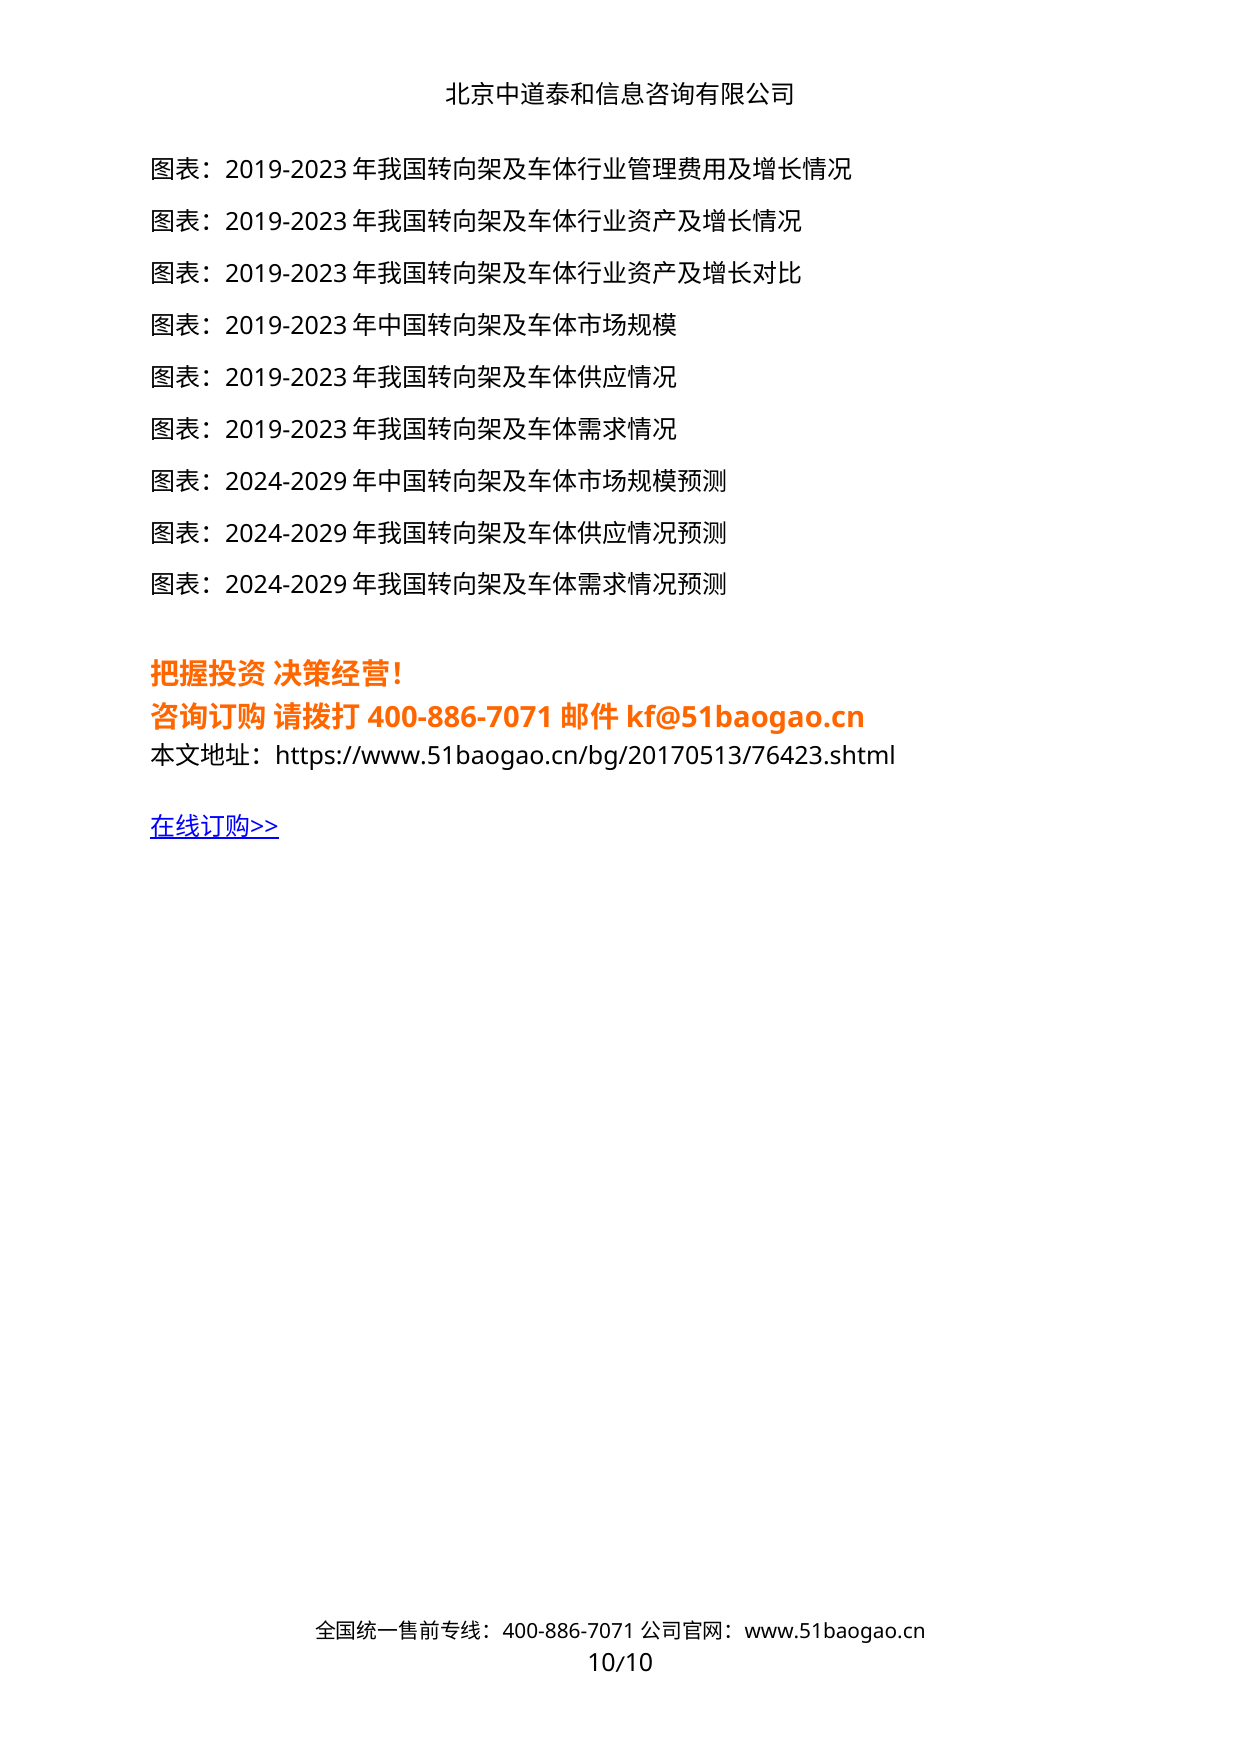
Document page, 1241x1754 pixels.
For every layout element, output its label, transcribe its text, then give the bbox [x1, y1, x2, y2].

text 图表：2024-2029年我国转向架及车体供应情况预测 [150, 513, 1090, 549]
text 图表：2024-2029年我国转向架及车体需求情况预测 [150, 565, 1090, 601]
text 图表：2019-2023年我国转向架及车体供应情况 [150, 357, 1090, 394]
text 在线订购>> [150, 772, 1090, 842]
text 图表：2019-2023年中国转向架及车体市场规模 [150, 306, 1090, 342]
text 图表：2019-2023年我国转向架及车体行业资产及增长对比 [150, 254, 1090, 290]
text 图表：2019-2023年我国转向架及车体需求情况 [150, 409, 1090, 446]
text 把握投资 决策经营！咨询订购 请拨打 400-886-7071 邮件 kf@51baogao.cn本文地址：https://www.51baogao.cn/bg/20170513/76423.shtml [150, 617, 1090, 772]
text 图表：2019-2023年我国转向架及车体行业资产及增长情况 [150, 202, 1090, 238]
text 图表：2024-2029年中国转向架及车体市场规模预测 [150, 461, 1090, 497]
text 图表：2019-2023年我国转向架及车体行业管理费用及增长情况 [150, 150, 1090, 186]
